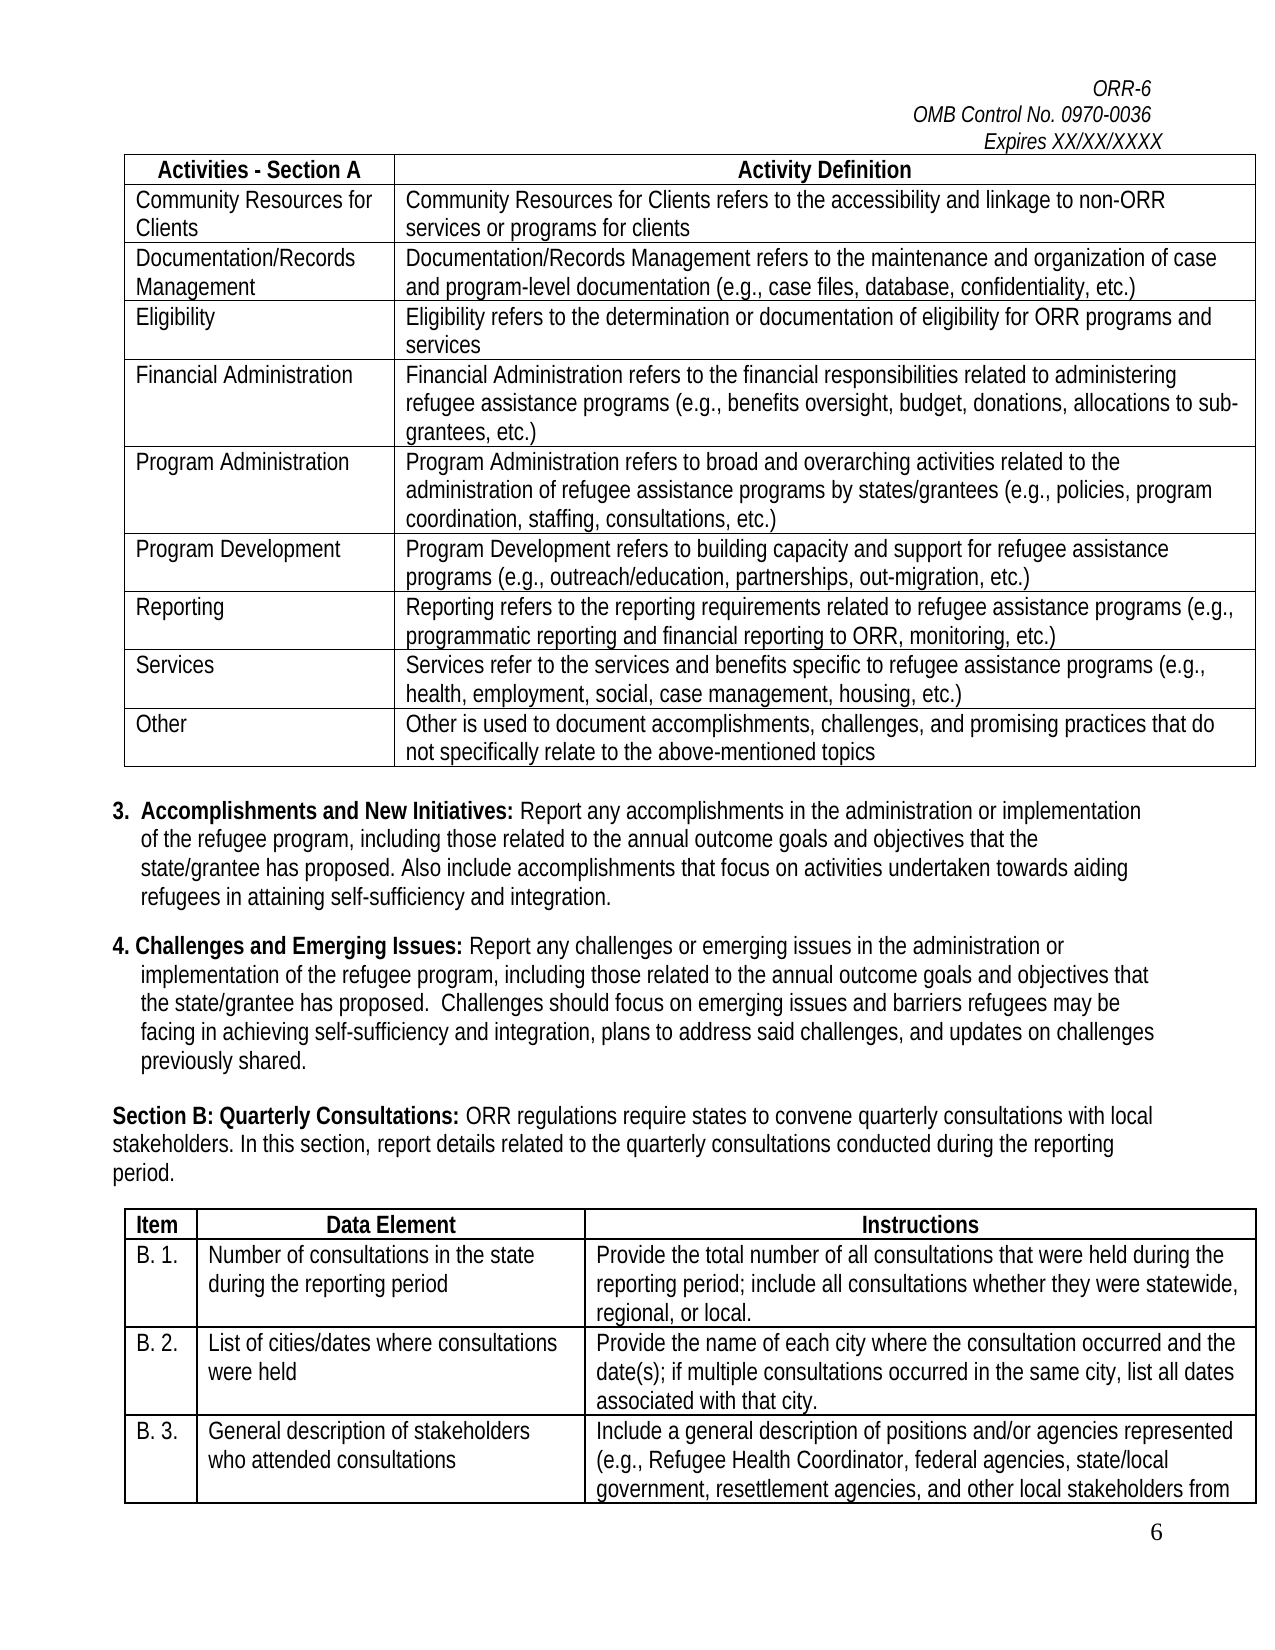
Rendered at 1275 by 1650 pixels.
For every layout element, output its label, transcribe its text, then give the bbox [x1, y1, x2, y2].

table_header Activities - Section A [125, 155, 394, 184]
text Section B: Quarterly Consultations: ORR regulations require states to convene quarterly consultations with local stakeholders. In this section, report details related to the quarterly consultations conducted during the reporting period. [112, 1101, 1162, 1187]
table_cell Program Administration refers to broad and overarching activities related to the administration of refugee assistance programs by states/grantees (e.g., policies, program coordination, staffing, consultations, etc.) [395, 447, 1255, 533]
table_cell Eligibility [125, 301, 394, 359]
table_cell Number of consultations in the state during the reporting period [198, 1240, 584, 1326]
table_cell Eligibility refers to the determination or documentation of eligibility for ORR programs and services [395, 301, 1255, 359]
table_cell List of cities/dates where consultations were held [198, 1328, 584, 1414]
table_header Data Element [198, 1210, 584, 1238]
table_cell Program Development refers to building capacity and support for refugee assistance programs (e.g., outreach/education, partnerships, out-migration, etc.) [395, 534, 1255, 591]
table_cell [586, 1416, 1255, 1502]
table_cell Provide the name of each city where the consultation occurred and the date(s); if multiple consultations occurred in the same city, list all dates associated with that city. [586, 1328, 1255, 1414]
table_cell B. 2. [126, 1328, 196, 1414]
table_cell Financial Administration refers to the financial responsibilities related to administering refugee assistance programs (e.g., benefits oversight, budget, donations, allocations to sub-grantees, etc.) [395, 360, 1255, 446]
table_cell Services refer to the services and benefits specific to refugee assistance programs (e.g., health, employment, social, case management, housing, etc.) [395, 650, 1255, 708]
table_cell Other [125, 709, 394, 766]
table_cell Provide the total number of all consultations that were held during the reporting period; include all consultations whether they were statewide, regional, or local. [586, 1240, 1255, 1326]
table_header Instructions [586, 1210, 1255, 1238]
table_cell Other is used to document accomplishments, challenges, and promising practices that do not specifically relate to the above-mentioned topics [395, 709, 1255, 766]
table_cell Program Administration [125, 447, 394, 533]
table_cell Documentation/Records Management refers to the maintenance and organization of case and program-level documentation (e.g., case files, database, confidentiality, etc.) [395, 243, 1255, 300]
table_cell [198, 1416, 584, 1502]
table_cell Community Resources for Clients refers to the accessibility and linkage to non-ORR services or programs for clients [395, 185, 1255, 242]
table_cell Documentation/Records Management [125, 243, 394, 300]
table_cell Reporting [125, 592, 394, 649]
table_cell Community Resources for Clients [125, 185, 394, 242]
table_header Item [126, 1210, 196, 1238]
table_cell Program Development [125, 534, 394, 591]
table_header Activity Definition [395, 155, 1255, 184]
table_cell Reporting refers to the reporting requirements related to refugee assistance programs (e.g., programmatic reporting and financial reporting to ORR, monitoring, etc.) [395, 592, 1255, 649]
table_cell B. 1. [126, 1240, 196, 1326]
list Accomplishments and New Initiatives: Report any accomplishments in the administration or implementation of the refugee program, including those related to the annual outcome goals and objectives that the state/grantee has proposed. Also include accomplishments that focus on activities undertaken towards aiding refugees in attaining self-sufficiency and integration. [112, 796, 1162, 910]
table_cell Services [125, 650, 394, 708]
text 4. Challenges and Emerging Issues: Report any challenges or emerging issues in the administration or implementation of the refugee program, including those related to the annual outcome goals and objectives that the state/grantee has proposed. Challenges should focus on emerging issues and barriers refugees may be facing in achieving self-sufficiency and integration, plans to address said challenges, and updates on challenges previously shared. [112, 931, 1162, 1074]
table_cell B. 3. [126, 1416, 196, 1502]
table_cell Financial Administration [125, 360, 394, 446]
